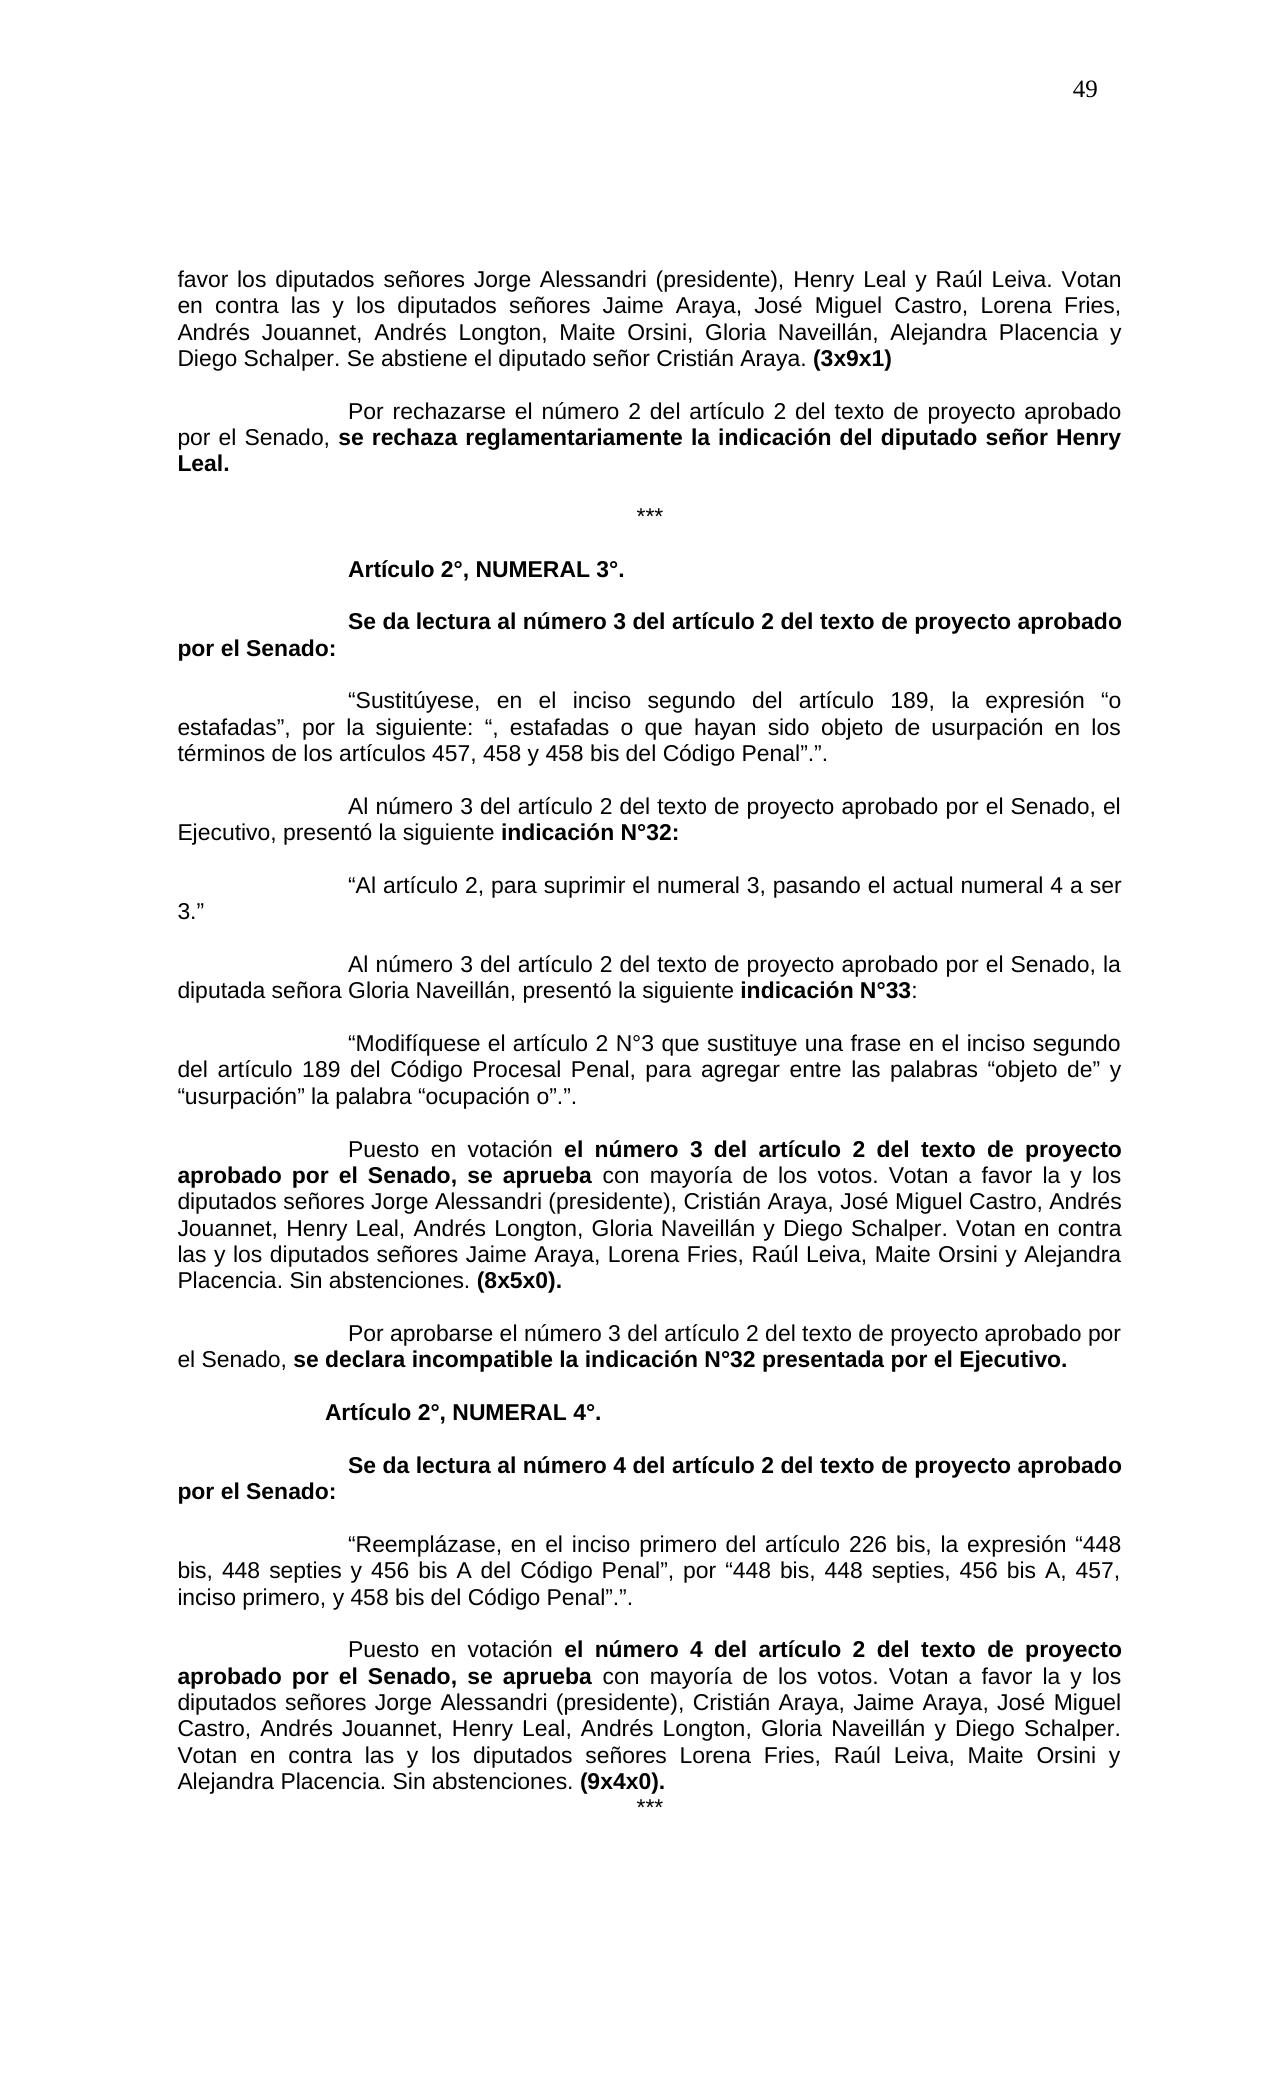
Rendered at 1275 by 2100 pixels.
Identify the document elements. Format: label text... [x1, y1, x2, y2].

text *** [177, 503, 1122, 529]
text Puesto en votación el número 4 del artículo 2 del texto de proyecto aprobado por el Senado, se aprueba con mayoría de los votos. Votan a favor la y los diputados señores Jorge Alessandri (presidente), Cristián Araya, Jaime Araya, José Miguel Castro, Andrés Jouannet, Henry Leal, Andrés Longton, Gloria Naveillán y Diego Schalper. Votan en contra las y los diputados señores Lorena Fries, Raúl Leiva, Maite Orsini y Alejandra Placencia. Sin abstenciones. (9x4x0). [177, 1636, 1122, 1794]
text *** [177, 1794, 1122, 1821]
text “Reemplázase, en el inciso primero del artículo 226 bis, la expresión “448 bis, 448 septies y 456 bis A del Código Penal”, por “448 bis, 448 septies, 456 bis A, 457, inciso primero, y 458 bis del Código Penal”.”. [177, 1531, 1122, 1610]
text Artículo 2°, NUMERAL 3°. [177, 556, 1122, 582]
text Se da lectura al número 3 del artículo 2 del texto de proyecto aprobado por el Senado: [177, 608, 1122, 661]
text “Modifíquese el artículo 2 N°3 que sustituye una frase en el inciso segundo del artículo 189 del Código Procesal Penal, para agregar entre las palabras “objeto de” y “usurpación” la palabra “ocupación o”.”. [177, 1030, 1122, 1109]
text “Al artículo 2, para suprimir el numeral 3, pasando el actual numeral 4 a ser 3.” [177, 872, 1122, 925]
text Artículo 2°, NUMERAL 4°. [325, 1399, 1098, 1425]
text “Sustitúyese, en el inciso segundo del artículo 189, la expresión “o estafadas”, por la siguiente: “, estafadas o que hayan sido objeto de usurpación en los términos de los artículos 457, 458 y 458 bis del Código Penal”.”. [177, 687, 1122, 767]
text Puesto en votación el número 3 del artículo 2 del texto de proyecto aprobado por el Senado, se aprueba con mayoría de los votos. Votan a favor la y los diputados señores Jorge Alessandri (presidente), Cristián Araya, José Miguel Castro, Andrés Jouannet, Henry Leal, Andrés Longton, Gloria Naveillán y Diego Schalper. Votan en contra las y los diputados señores Jaime Araya, Lorena Fries, Raúl Leiva, Maite Orsini y Alejandra Placencia. Sin abstenciones. (8x5x0). [177, 1136, 1122, 1294]
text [177, 266, 1122, 371]
text Por aprobarse el número 3 del artículo 2 del texto de proyecto aprobado por el Senado, se declara incompatible la indicación N°32 presentada por el Ejecutivo. [177, 1320, 1122, 1373]
text Al número 3 del artículo 2 del texto de proyecto aprobado por el Senado, el Ejecutivo, presentó la siguiente indicación N°32: [177, 793, 1122, 846]
text Se da lectura al número 4 del artículo 2 del texto de proyecto aprobado por el Senado: [177, 1452, 1122, 1504]
text Por rechazarse el número 2 del artículo 2 del texto de proyecto aprobado por el Senado, se rechaza reglamentariamente la indicación del diputado señor Henry Leal. [177, 398, 1122, 477]
text Al número 3 del artículo 2 del texto de proyecto aprobado por el Senado, la diputada señora Gloria Naveillán, presentó la siguiente indicación N°33: [177, 951, 1122, 1004]
